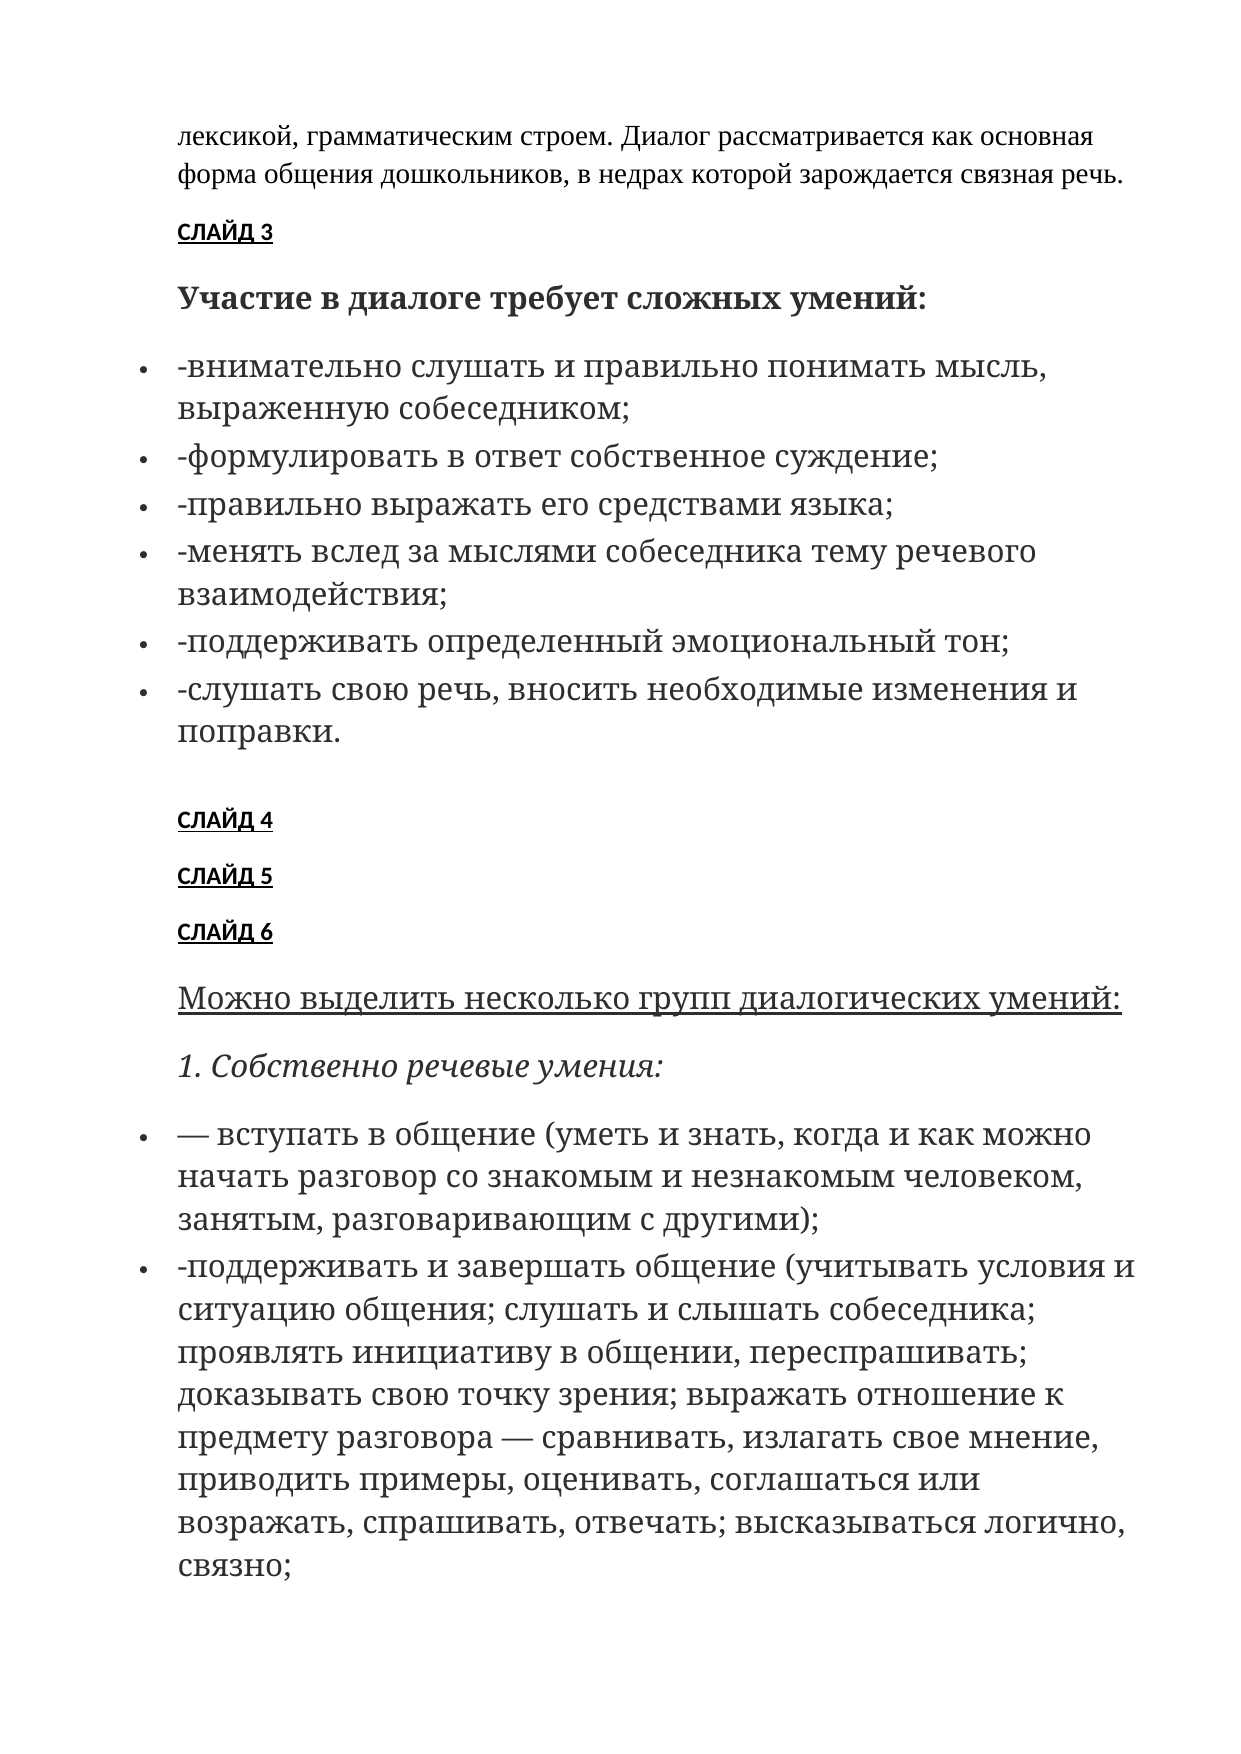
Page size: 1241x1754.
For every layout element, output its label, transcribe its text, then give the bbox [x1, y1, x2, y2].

text Участие в диалоге требует сложных умений: [177, 276, 1152, 319]
list -слушать свою речь, вносить необходимые изменения и поправки. [140, 667, 1152, 752]
list -внимательно слушать и правильно понимать мысль, выраженную собеседником; [140, 344, 1152, 429]
list -правильно выражать его средствами языка; [140, 481, 1152, 524]
text СЛАЙД 3 [177, 216, 1152, 247]
list -поддерживать определенный эмоциональный тон; [140, 619, 1152, 662]
text СЛАЙД 6 [177, 916, 1152, 947]
list -менять вслед за мыслями собеседника тему речевого взаимодействия; [140, 529, 1152, 614]
list — вступать в общение (уметь и знать, когда и как можно начать разговор со знакомым и незнакомым человеком, занятым, разговаривающим с другими); [140, 1112, 1152, 1239]
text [177, 118, 1152, 190]
text Можно выделить несколько групп диалогических умений: [177, 976, 1152, 1019]
text СЛАЙД 4 [177, 805, 1152, 835]
text 1. Собственно речевые умения: [177, 1044, 1152, 1087]
list -поддерживать и завершать общение (учитывать условия и ситуацию общения; слушать и слышать собеседника; проявлять инициативу в общении, переспрашивать; доказывать свою точку зрения; выражать отношение к предмету разговора — сравнивать, излагать свое мнение, приводить примеры, оценивать, соглашаться или возражать, спрашивать, отвечать; высказываться логично, связно; [140, 1244, 1152, 1585]
list -формулировать в ответ собственное суждение; [140, 434, 1152, 476]
text СЛАЙД 5 [177, 861, 1152, 891]
